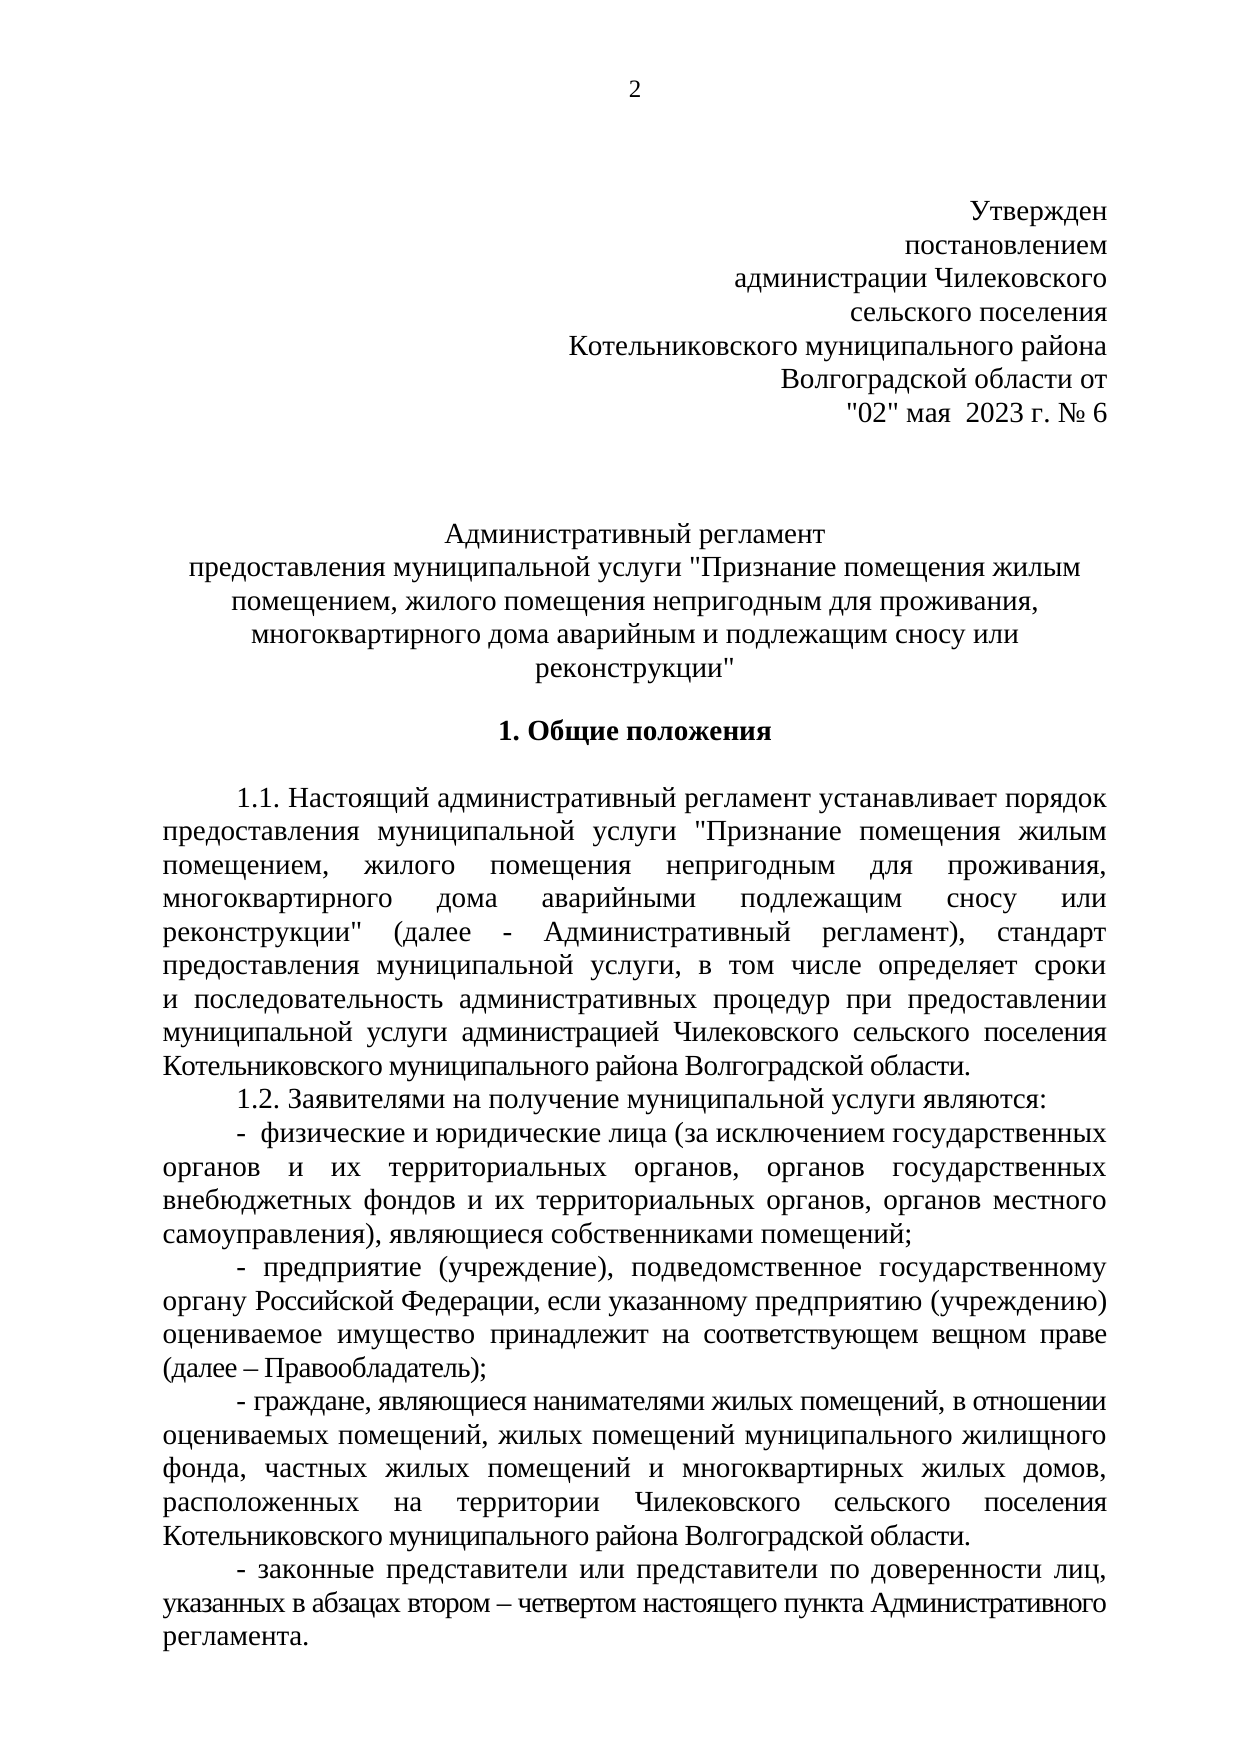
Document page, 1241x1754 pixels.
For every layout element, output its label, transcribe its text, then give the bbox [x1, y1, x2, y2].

text - физические и юридические лица (за исключением государственных органов и их территориальных органов, органов государственных внебюджетных фондов и их территориальных органов, органов местного самоуправления), являющиеся собственниками помещений; [162, 1115, 1107, 1249]
text - предприятие (учреждение), подведомственное государственному органу Российской Федерации, если указанному предприятию (учреждению) оцениваемое имущество принадлежит на соответствующем вещном праве (далее – Правообладатель); [162, 1249, 1107, 1383]
text Волгоградской области от "02" мая 2023 г. № 6 [723, 361, 1107, 428]
text предоставления муниципальной услуги "Признание помещения жилым помещением, жилого помещения непригодным для проживания, многоквартирного дома аварийным и подлежащим сносу или реконструкции" [162, 549, 1107, 683]
text - законные представители или представители по доверенности лиц, указанных в абзацах втором – четвертом настоящего пункта Административного регламента. [162, 1551, 1107, 1652]
text Котельниковского муниципального района [162, 328, 1107, 361]
text сельского поселения [162, 294, 1107, 328]
text 1. Общие положения [162, 713, 1107, 746]
text Административный регламент [162, 516, 1107, 549]
text 1.2. Заявителями на получение муниципальной услуги являются: [162, 1082, 1107, 1115]
text администрации Чилековского [162, 261, 1107, 294]
text Утвержден [723, 193, 1107, 227]
text постановлением [162, 227, 1107, 261]
text 1.1. Настоящий административный регламент устанавливает порядок предоставления муниципальной услуги "Признание помещения жилым помещением, жилого помещения непригодным для проживания, многоквартирного дома аварийными подлежащим сносу или реконструкции" (далее - Административный регламент), стандарт предоставления муниципальной услуги, в том числе определяет сроки и последовательность административных процедур при предоставлении муниципальной услуги администрацией Чилековского сельского поселения Котельниковского муниципального района Волгоградской области. [162, 780, 1107, 1082]
text - граждане, являющиеся нанимателями жилых помещений, в отношении оцениваемых помещений, жилых помещений муниципального жилищного фонда, частных жилых помещений и многоквартирных жилых домов, расположенных на территории Чилековского сельского поселения Котельниковского муниципального района Волгоградской области. [162, 1383, 1107, 1551]
